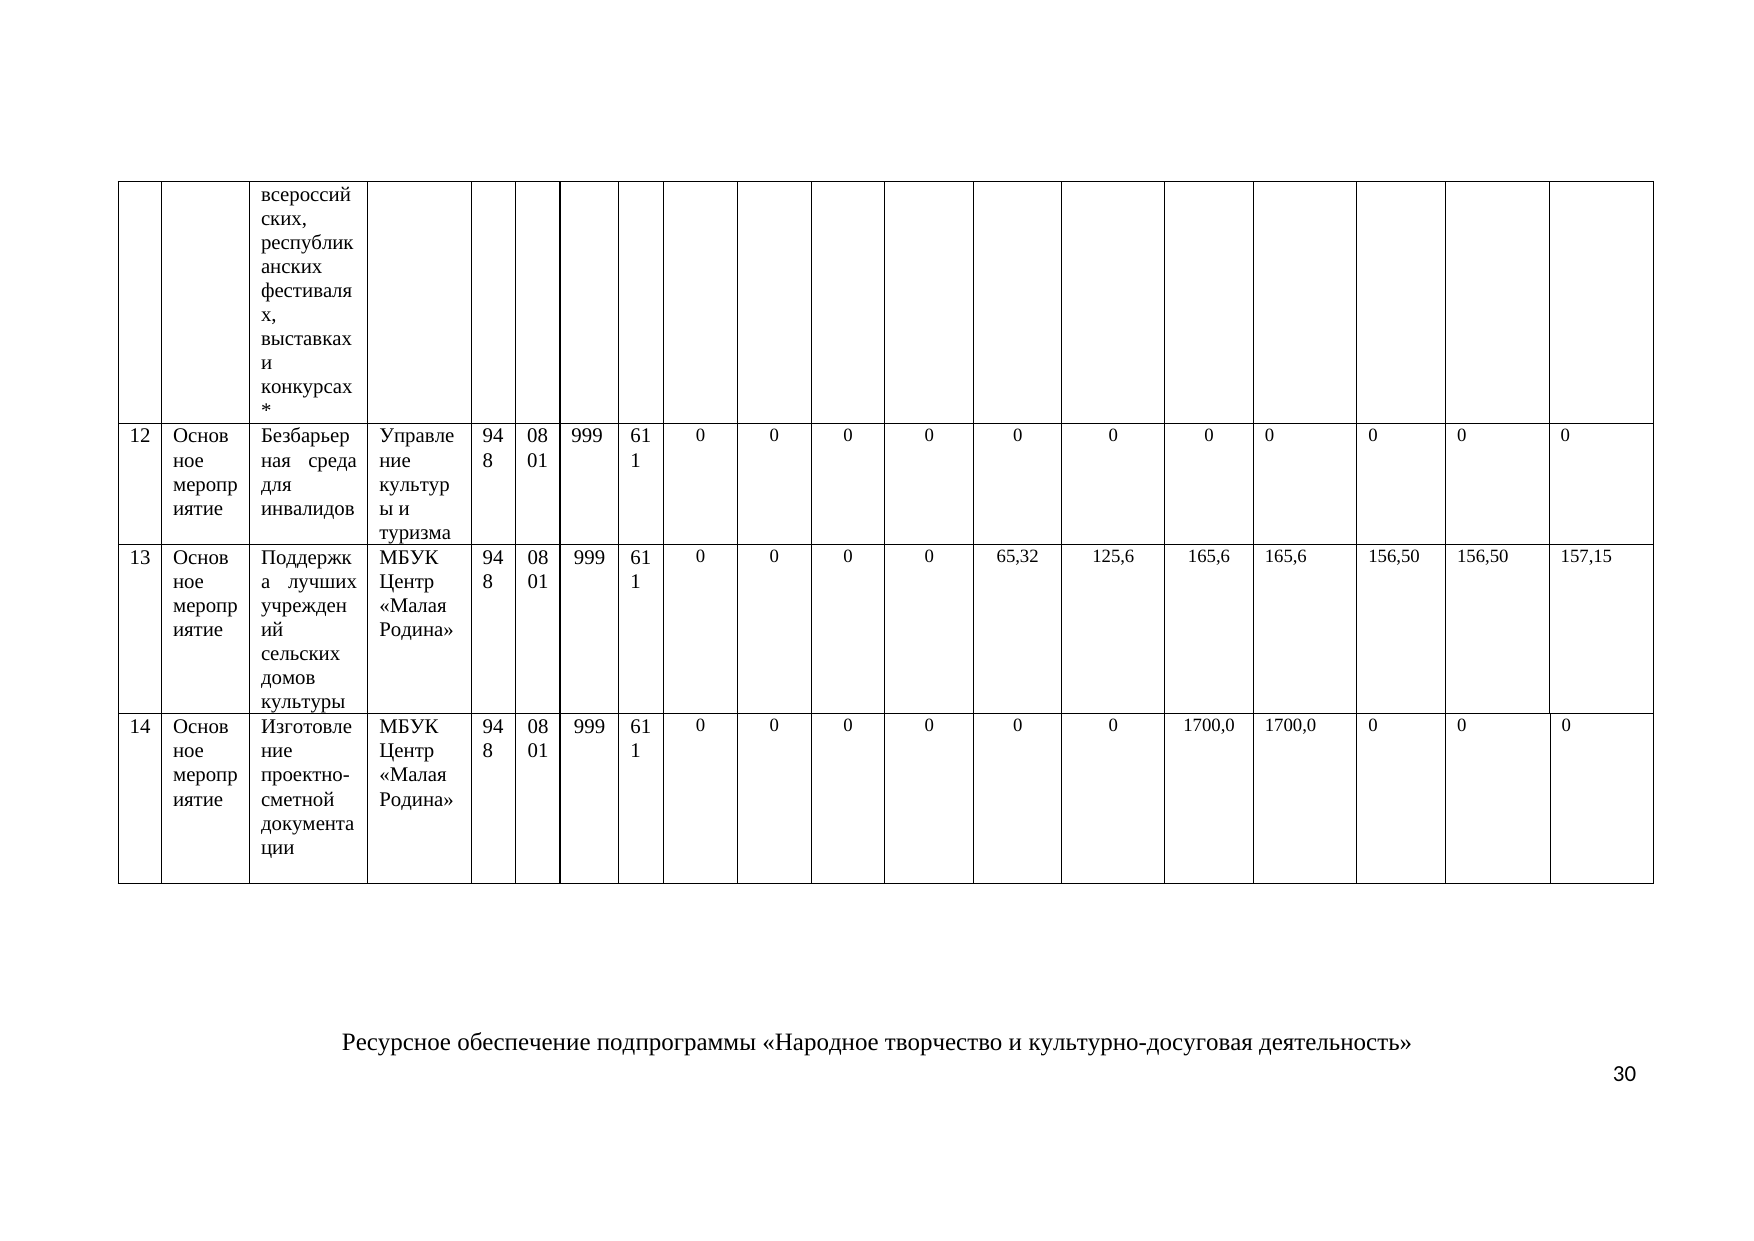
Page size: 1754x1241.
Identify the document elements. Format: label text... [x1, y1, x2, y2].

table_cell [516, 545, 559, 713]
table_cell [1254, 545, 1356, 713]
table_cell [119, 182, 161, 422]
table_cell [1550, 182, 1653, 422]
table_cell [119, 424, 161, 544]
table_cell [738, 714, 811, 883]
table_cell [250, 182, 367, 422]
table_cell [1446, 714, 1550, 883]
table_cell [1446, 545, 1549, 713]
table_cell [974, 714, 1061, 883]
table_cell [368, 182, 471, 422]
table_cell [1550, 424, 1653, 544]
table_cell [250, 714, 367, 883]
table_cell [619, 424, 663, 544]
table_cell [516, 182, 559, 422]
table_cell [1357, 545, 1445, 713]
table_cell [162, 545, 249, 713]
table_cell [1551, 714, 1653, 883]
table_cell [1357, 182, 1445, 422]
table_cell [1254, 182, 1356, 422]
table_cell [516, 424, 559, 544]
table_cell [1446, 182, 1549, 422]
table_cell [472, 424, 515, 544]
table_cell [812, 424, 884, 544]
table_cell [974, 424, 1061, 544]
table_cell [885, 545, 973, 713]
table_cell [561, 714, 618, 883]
text Ресурсное обеспечение подпрограммы «Народное творчество и культурно-досуговая деятельность» [118, 1027, 1636, 1056]
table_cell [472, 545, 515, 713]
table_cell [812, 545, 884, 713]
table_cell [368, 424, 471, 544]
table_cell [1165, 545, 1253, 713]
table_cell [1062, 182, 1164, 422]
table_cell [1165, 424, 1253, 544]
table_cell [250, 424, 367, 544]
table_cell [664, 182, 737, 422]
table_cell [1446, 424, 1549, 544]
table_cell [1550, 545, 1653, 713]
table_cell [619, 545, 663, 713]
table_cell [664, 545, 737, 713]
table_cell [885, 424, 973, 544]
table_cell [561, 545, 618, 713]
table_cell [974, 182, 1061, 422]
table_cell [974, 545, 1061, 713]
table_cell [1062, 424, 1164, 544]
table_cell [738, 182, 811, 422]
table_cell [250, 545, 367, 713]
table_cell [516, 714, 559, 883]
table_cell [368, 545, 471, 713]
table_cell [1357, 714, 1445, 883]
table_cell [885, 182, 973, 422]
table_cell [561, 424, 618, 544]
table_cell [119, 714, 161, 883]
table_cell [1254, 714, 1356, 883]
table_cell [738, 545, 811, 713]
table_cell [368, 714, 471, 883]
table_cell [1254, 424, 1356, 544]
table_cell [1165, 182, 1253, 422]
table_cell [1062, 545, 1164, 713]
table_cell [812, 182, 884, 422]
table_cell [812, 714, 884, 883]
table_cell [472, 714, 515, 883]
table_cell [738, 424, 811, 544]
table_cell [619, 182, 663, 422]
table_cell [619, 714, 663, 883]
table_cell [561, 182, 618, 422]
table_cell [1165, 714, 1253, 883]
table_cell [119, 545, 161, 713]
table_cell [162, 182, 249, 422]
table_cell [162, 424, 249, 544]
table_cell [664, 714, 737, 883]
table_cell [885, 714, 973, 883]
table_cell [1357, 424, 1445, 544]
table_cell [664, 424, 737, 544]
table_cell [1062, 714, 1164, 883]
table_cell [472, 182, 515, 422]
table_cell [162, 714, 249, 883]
